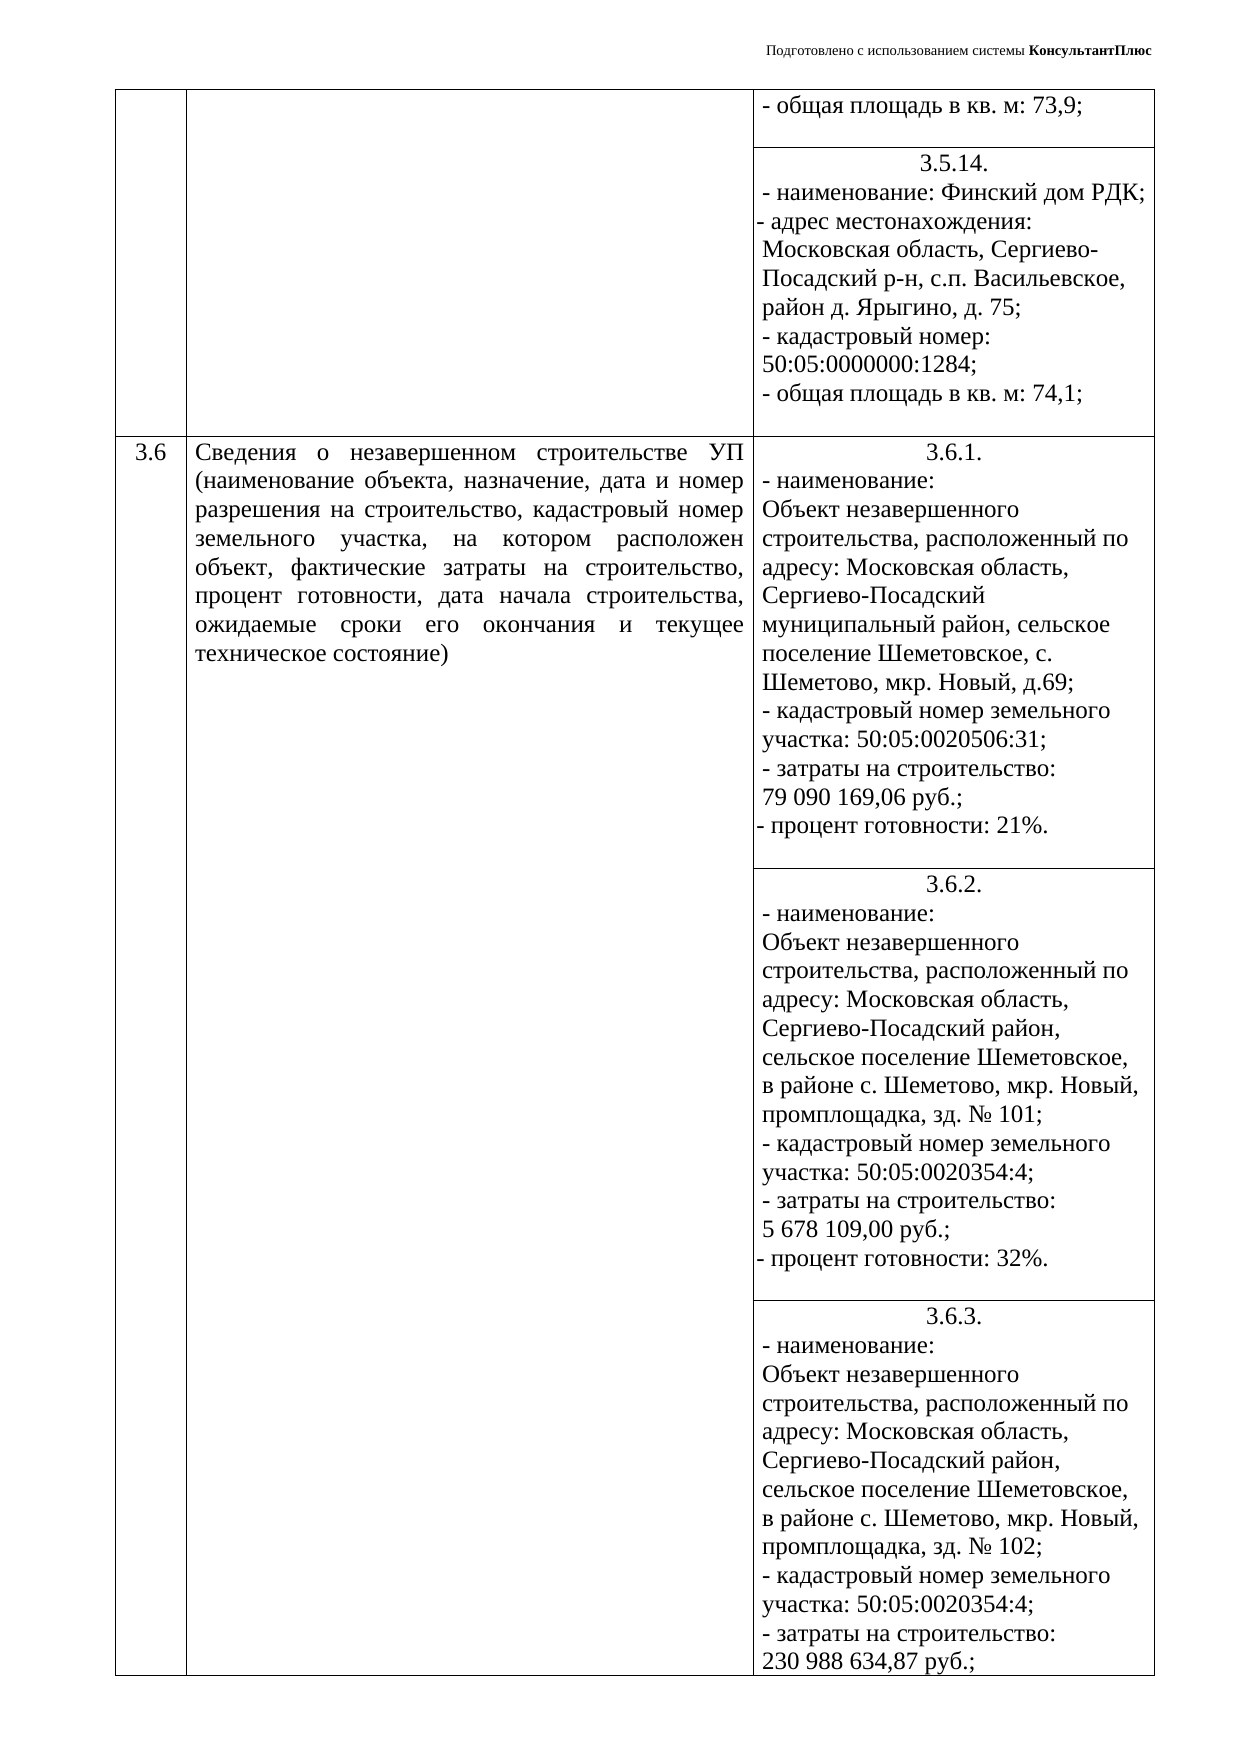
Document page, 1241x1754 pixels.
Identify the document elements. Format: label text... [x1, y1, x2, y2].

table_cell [754, 1301, 1154, 1675]
table_cell 3.6 [116, 437, 186, 1675]
table_cell Сведения о незавершенном строительстве УП (наименование объекта, назначение, дата и номер разрешения на строительство, кадастровый номер земельного участка, на котором расположен объект, фактические затраты на строительство, процент готовности, дата начала строительства, ожидаемые сроки его окончания и текущее техническое состояние) [187, 437, 753, 1675]
table_cell 3.5.14. - наименование: Финский дом РДК; - адрес местонахождения: Московская область, Сергиево-Посадский р-н, с.п. Васильевское, район д. Ярыгино, д. 75; - кадастровый номер: 50:05:0000000:1284; - общая площадь в кв. м: 74,1; [754, 148, 1154, 436]
table_cell 3.6.2. - наименование: Объект незавершенного строительства, расположенный по адресу: Московская область, Сергиево-Посадский район, сельское поселение Шеметовское, в районе с. Шеметово, мкр. Новый, промплощадка, зд. № 101; - кадастровый номер земельного участка: 50:05:0020354:4; - затраты на строительство: 5 678 109,00 руб.; - процент готовности: 32%. [754, 869, 1154, 1300]
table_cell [754, 90, 1154, 147]
table_cell 3.6.1. - наименование: Объект незавершенного строительства, расположенный по адресу: Московская область, Сергиево-Посадский муниципальный район, сельское поселение Шеметовское, с. Шеметово, мкр. Новый, д.69; - кадастровый номер земельного участка: 50:05:0020506:31; - затраты на строительство: 79 090 169,06 руб.; - процент готовности: 21%. [754, 437, 1154, 868]
